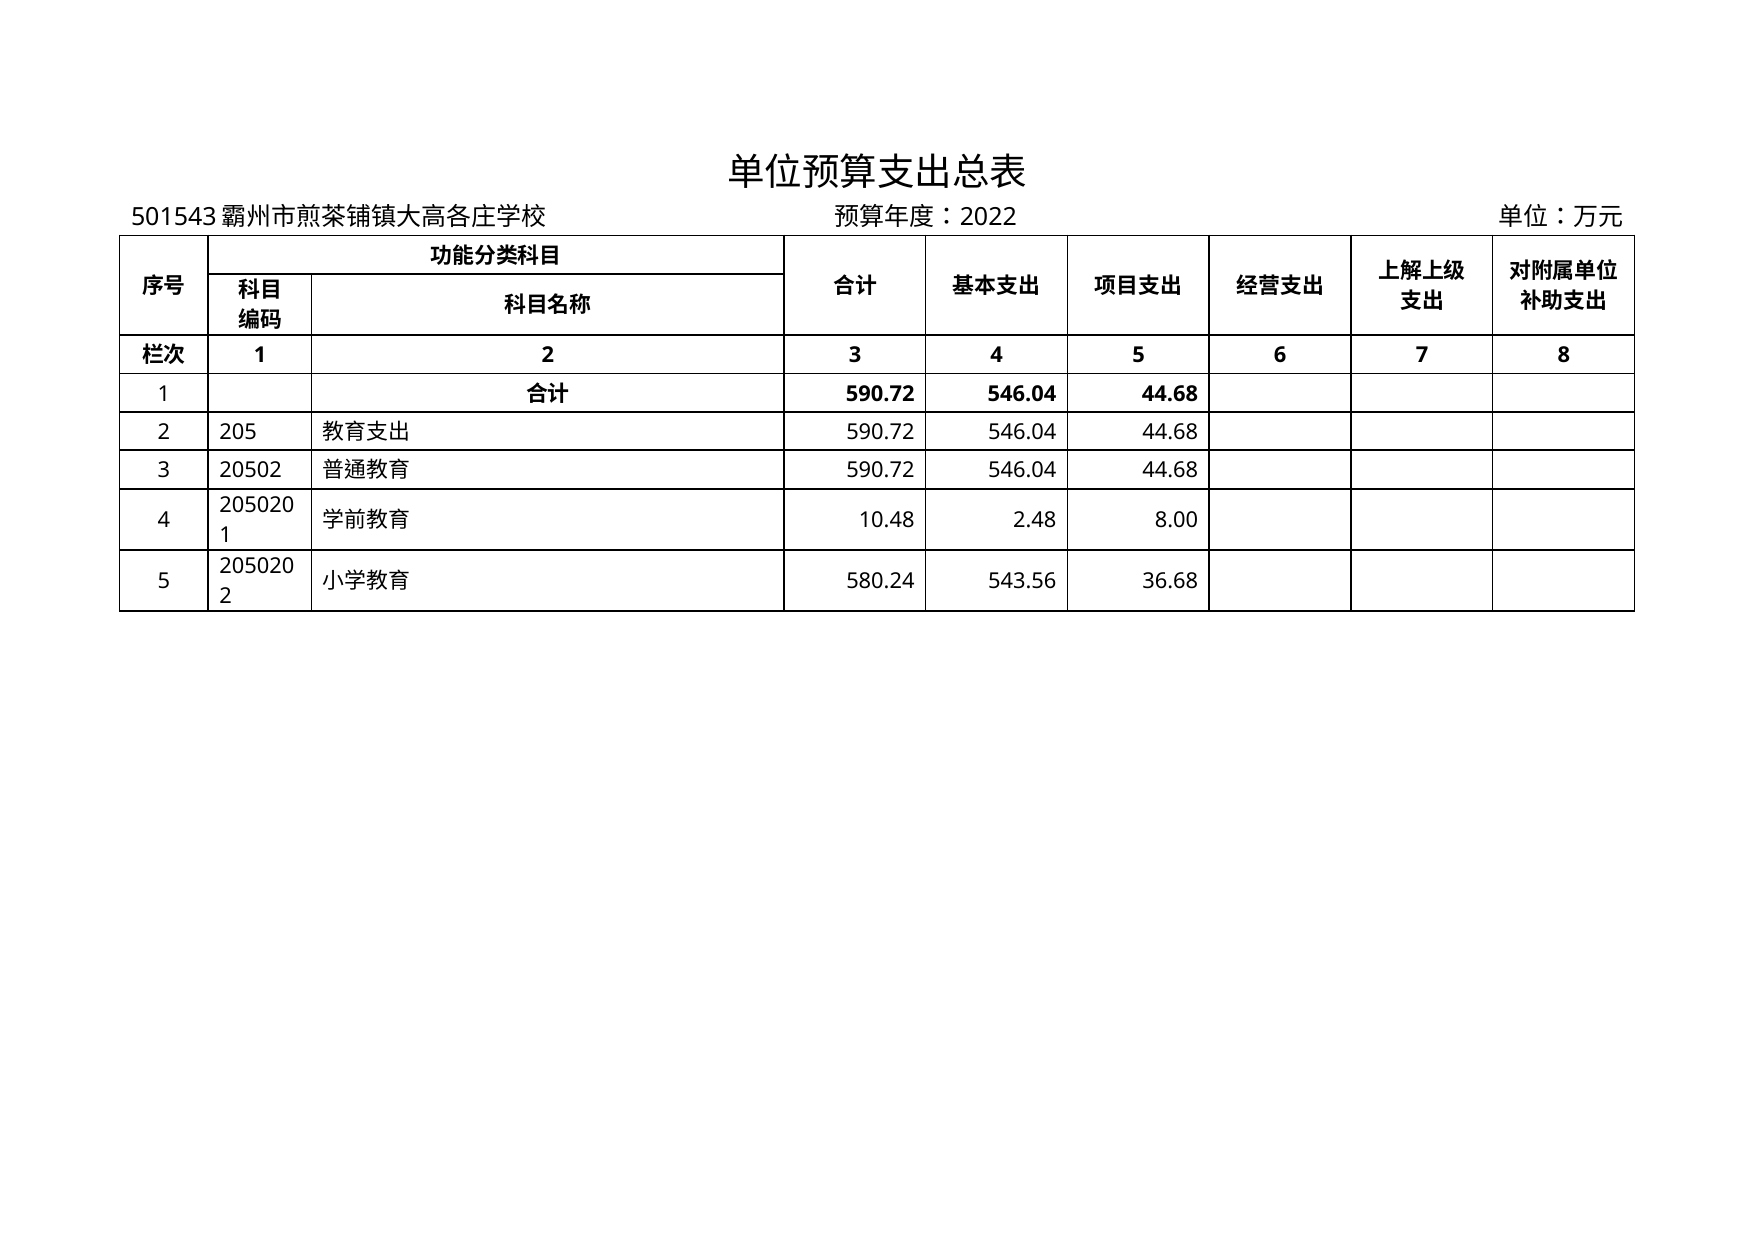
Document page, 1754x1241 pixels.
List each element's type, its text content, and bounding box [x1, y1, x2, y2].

table_cell 543.56 [926, 551, 1067, 610]
table_cell 5 [120, 551, 207, 610]
table_cell 1 [209, 336, 311, 372]
table_cell 功能分类科目 [209, 236, 783, 273]
table_cell 序号 [120, 236, 207, 334]
table_cell 教育支出 [312, 413, 783, 449]
table_cell [1210, 413, 1350, 449]
table_cell [1493, 490, 1634, 549]
table_header 预算年度：2022 [785, 198, 1067, 234]
table_cell 合计 [312, 374, 783, 411]
table_cell [1493, 374, 1634, 411]
table_cell 44.68 [1068, 413, 1208, 449]
table_cell 科目名称 [312, 275, 783, 334]
table_cell 经营支出 [1210, 236, 1350, 334]
table_cell 205 [209, 413, 311, 449]
text 单位预算支出总表 [106, 142, 1648, 196]
table_cell 590.72 [785, 451, 925, 488]
table_cell [1210, 490, 1350, 549]
table_cell 对附属单位补助支出 [1493, 236, 1634, 334]
table_cell 590.72 [785, 374, 925, 411]
table_cell [1352, 413, 1492, 449]
table_cell [1493, 551, 1634, 610]
table_header 单位：万元 [1068, 198, 1634, 234]
table_cell 10.48 [785, 490, 925, 549]
table_cell 普通教育 [312, 451, 783, 488]
table_cell 7 [1352, 336, 1492, 372]
table_cell 590.72 [785, 413, 925, 449]
table_cell 栏次 [120, 336, 207, 372]
table_cell [1210, 451, 1350, 488]
table_cell 1 [120, 374, 207, 411]
table_cell 科目 编码 [209, 275, 311, 334]
table_cell 4 [120, 490, 207, 549]
table_cell 2050202 [209, 551, 311, 610]
table_cell 2050201 [209, 490, 311, 549]
table_cell 546.04 [926, 451, 1067, 488]
table_cell 44.68 [1068, 374, 1208, 411]
table_cell 上解上级 支出 [1352, 236, 1492, 334]
table_cell 3 [785, 336, 925, 372]
table_cell 基本支出 [926, 236, 1067, 334]
table_cell 20502 [209, 451, 311, 488]
table_cell [1210, 551, 1350, 610]
table_cell [1352, 451, 1492, 488]
table_cell 3 [120, 451, 207, 488]
table_cell [209, 374, 311, 411]
table_cell 4 [926, 336, 1067, 372]
table_cell 2 [120, 413, 207, 449]
table_cell [1352, 490, 1492, 549]
table_cell 580.24 [785, 551, 925, 610]
table_cell 36.68 [1068, 551, 1208, 610]
table_cell 小学教育 [312, 551, 783, 610]
table_cell [1493, 413, 1634, 449]
table_cell [1210, 374, 1350, 411]
table_cell 44.68 [1068, 451, 1208, 488]
table_cell 2 [312, 336, 783, 372]
table_cell 546.04 [926, 413, 1067, 449]
table_cell 合计 [785, 236, 925, 334]
table_cell [1352, 374, 1492, 411]
table_cell 5 [1068, 336, 1208, 372]
table_cell 2.48 [926, 490, 1067, 549]
table_cell 6 [1210, 336, 1350, 372]
table_cell 546.04 [926, 374, 1067, 411]
table_cell 项目支出 [1068, 236, 1208, 334]
table_cell 8 [1493, 336, 1634, 372]
table_cell 8.00 [1068, 490, 1208, 549]
table_cell [1493, 451, 1634, 488]
table_cell [1352, 551, 1492, 610]
table_header 501543霸州市煎茶铺镇大高各庄学校 [120, 198, 783, 234]
table_cell 学前教育 [312, 490, 783, 549]
